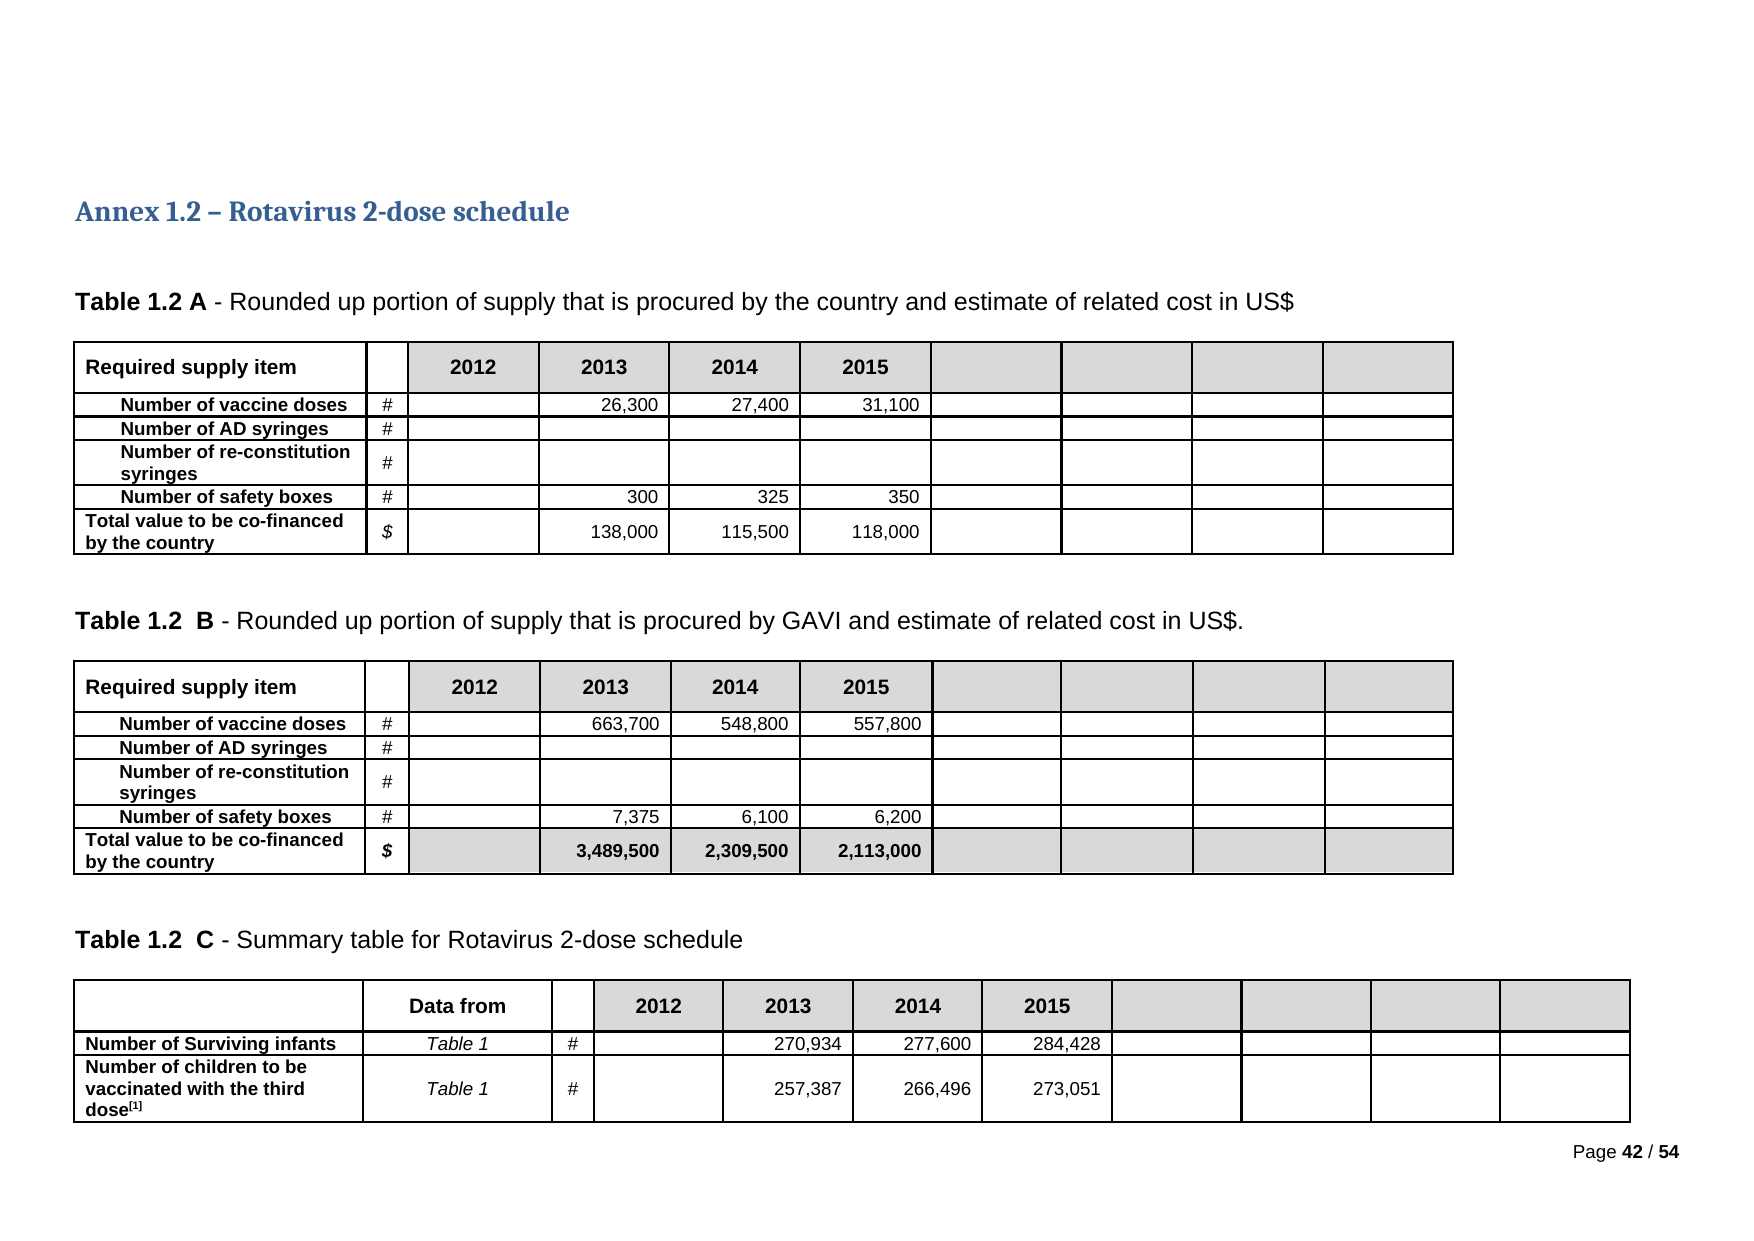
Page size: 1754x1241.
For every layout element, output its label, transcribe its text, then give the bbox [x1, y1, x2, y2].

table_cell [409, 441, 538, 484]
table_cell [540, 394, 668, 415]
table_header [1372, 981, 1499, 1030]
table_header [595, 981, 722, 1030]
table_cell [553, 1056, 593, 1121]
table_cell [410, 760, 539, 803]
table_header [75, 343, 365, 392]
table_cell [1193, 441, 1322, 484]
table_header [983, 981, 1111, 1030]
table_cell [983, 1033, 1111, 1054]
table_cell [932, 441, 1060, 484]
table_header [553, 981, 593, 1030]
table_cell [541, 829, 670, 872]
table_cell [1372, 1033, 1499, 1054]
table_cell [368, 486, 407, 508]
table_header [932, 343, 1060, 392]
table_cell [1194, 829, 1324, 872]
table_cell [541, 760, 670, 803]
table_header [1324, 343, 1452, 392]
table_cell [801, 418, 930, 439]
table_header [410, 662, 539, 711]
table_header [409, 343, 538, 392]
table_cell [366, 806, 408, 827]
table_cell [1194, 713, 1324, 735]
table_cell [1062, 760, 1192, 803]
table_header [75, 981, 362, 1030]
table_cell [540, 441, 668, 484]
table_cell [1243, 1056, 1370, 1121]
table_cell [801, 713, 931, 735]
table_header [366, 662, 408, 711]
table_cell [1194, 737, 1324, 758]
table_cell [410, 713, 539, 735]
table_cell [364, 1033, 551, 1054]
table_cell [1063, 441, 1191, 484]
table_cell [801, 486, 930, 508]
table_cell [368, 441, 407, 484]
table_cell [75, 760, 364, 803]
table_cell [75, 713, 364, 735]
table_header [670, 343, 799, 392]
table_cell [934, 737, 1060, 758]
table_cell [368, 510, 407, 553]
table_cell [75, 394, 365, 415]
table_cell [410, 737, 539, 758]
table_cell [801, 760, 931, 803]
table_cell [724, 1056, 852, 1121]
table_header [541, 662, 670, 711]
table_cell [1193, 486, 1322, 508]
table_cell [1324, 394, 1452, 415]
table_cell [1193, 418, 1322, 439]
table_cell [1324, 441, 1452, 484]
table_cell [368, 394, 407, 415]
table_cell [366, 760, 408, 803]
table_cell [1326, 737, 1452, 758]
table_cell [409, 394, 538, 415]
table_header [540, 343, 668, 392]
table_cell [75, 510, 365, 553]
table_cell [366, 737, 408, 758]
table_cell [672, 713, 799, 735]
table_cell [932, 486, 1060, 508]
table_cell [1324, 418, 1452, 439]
text Table 1.2 A - Rounded up portion of supply that is procured by the country and estimate of related cost in US$ [75, 287, 1679, 316]
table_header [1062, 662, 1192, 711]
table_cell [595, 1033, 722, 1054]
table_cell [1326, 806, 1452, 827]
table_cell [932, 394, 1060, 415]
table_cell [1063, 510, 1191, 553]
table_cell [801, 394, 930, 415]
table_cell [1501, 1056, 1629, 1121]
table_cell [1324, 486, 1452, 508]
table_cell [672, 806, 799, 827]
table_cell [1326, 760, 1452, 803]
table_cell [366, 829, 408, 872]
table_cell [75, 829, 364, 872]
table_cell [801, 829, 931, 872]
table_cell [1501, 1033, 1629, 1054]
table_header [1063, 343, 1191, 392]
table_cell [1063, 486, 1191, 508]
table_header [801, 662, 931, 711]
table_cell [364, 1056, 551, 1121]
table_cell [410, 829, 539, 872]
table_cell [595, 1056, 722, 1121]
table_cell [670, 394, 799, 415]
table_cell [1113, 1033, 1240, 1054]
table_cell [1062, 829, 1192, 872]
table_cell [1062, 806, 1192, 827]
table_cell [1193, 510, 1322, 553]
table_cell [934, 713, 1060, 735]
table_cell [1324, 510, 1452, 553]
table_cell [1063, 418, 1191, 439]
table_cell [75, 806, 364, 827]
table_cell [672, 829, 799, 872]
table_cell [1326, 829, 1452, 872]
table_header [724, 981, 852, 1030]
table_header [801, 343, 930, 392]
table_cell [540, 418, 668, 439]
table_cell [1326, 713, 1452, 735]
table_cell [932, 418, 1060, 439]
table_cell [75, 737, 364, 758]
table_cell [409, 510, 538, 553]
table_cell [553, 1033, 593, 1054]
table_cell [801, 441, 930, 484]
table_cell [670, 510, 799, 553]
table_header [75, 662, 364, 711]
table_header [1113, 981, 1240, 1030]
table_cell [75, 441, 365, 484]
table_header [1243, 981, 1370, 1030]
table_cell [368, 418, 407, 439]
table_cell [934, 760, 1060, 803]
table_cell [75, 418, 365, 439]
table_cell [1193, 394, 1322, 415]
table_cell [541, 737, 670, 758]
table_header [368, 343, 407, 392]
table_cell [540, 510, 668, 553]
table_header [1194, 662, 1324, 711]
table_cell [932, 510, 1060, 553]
text Table 1.2 B - Rounded up portion of supply that is procured by GAVI and estimate of related cost in US$. [75, 606, 1679, 635]
text Table 1.2 C - Summary table for Rotavirus 2-dose schedule [75, 926, 1679, 954]
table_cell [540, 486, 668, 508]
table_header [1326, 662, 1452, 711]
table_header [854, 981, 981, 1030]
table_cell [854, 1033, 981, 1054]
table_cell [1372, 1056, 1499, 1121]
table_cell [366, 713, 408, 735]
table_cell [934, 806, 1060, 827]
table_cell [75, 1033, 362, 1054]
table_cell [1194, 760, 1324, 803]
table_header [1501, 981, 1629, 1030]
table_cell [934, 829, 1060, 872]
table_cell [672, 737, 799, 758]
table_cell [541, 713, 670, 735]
subtitle Annex 1.2 – Rotavirus 2-dose schedule [75, 195, 1679, 229]
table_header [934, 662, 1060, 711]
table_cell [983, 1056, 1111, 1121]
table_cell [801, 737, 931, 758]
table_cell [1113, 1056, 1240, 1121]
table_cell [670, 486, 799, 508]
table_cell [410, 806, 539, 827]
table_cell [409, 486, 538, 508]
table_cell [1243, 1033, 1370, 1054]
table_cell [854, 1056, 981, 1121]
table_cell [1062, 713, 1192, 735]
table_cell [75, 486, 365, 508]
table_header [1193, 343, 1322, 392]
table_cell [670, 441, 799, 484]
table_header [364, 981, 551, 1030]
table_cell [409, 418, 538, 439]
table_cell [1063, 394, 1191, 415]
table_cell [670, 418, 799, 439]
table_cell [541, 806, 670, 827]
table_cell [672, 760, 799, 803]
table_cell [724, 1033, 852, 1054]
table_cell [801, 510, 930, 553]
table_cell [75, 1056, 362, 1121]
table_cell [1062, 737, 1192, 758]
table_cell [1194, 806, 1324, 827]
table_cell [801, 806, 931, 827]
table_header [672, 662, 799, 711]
